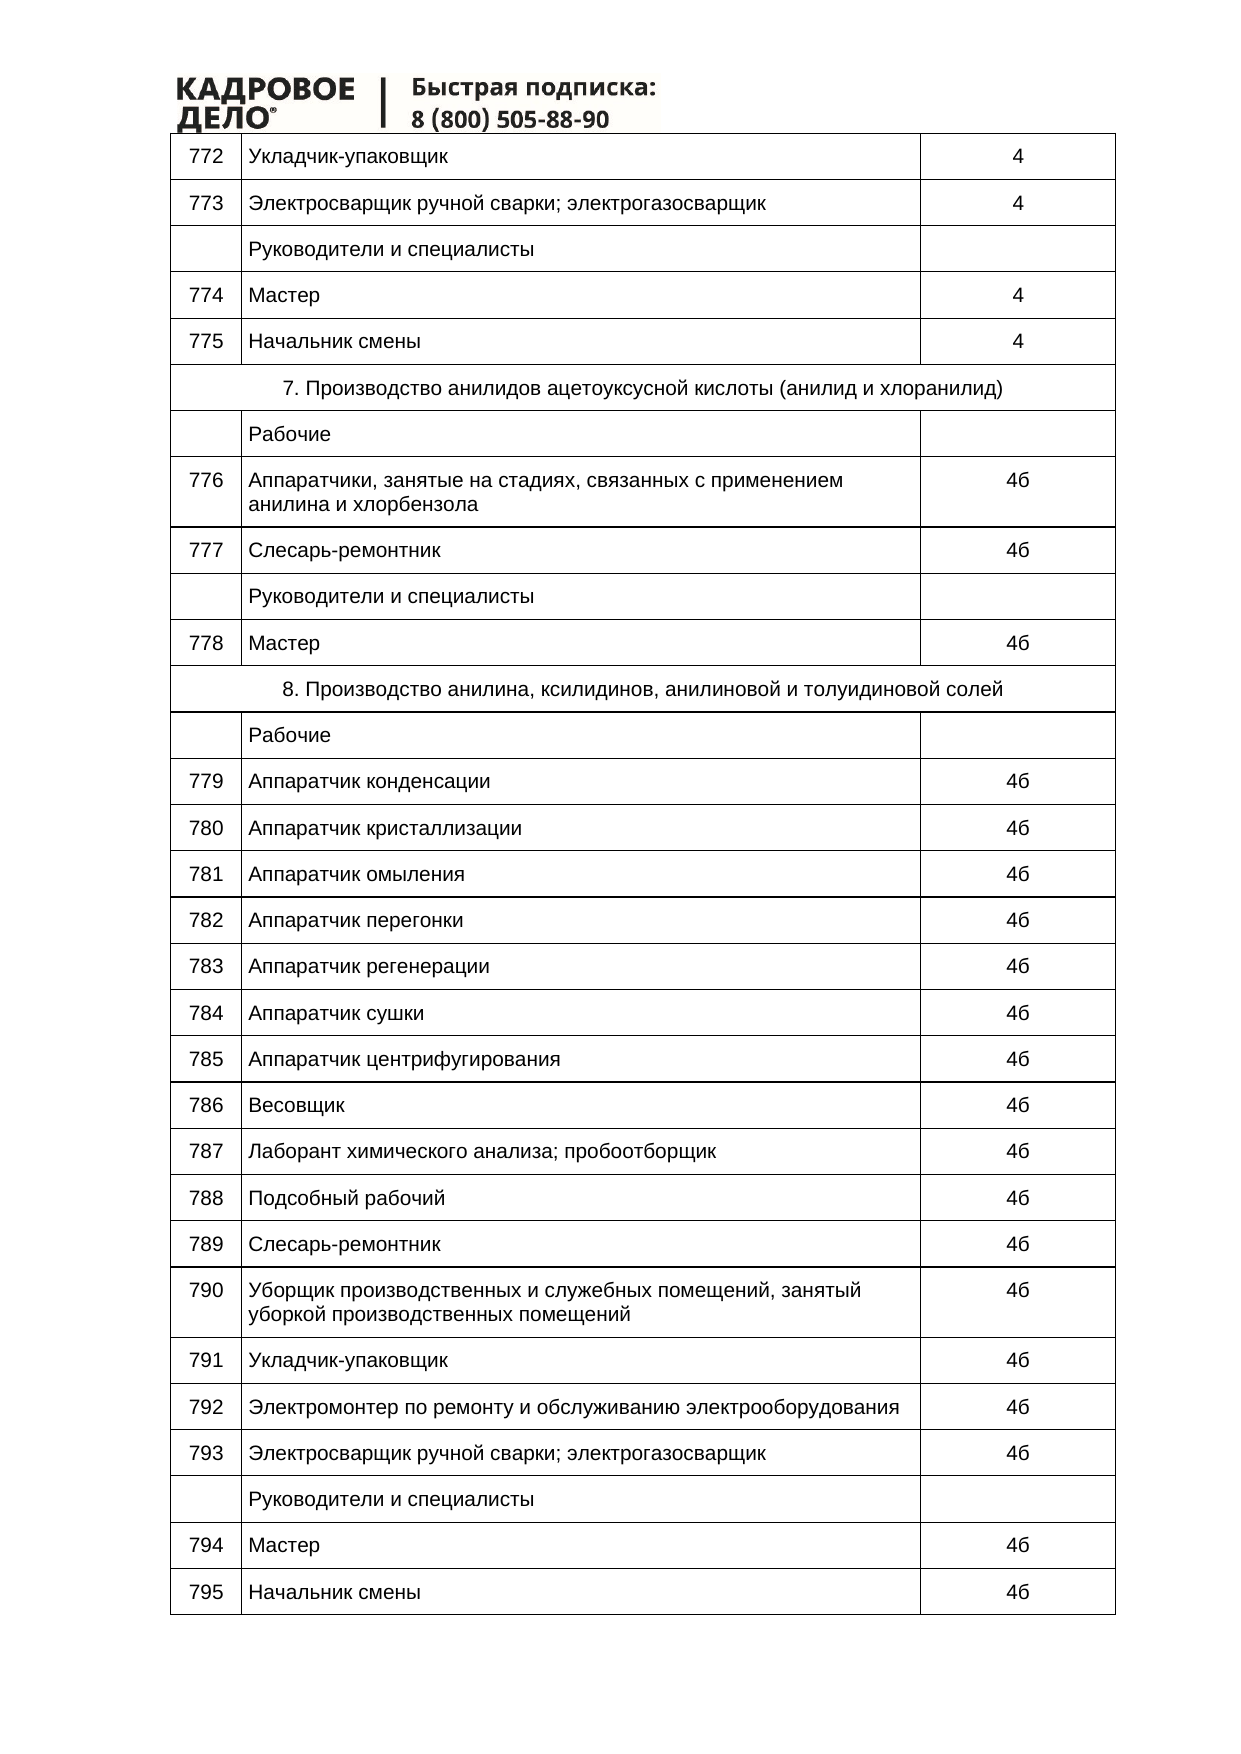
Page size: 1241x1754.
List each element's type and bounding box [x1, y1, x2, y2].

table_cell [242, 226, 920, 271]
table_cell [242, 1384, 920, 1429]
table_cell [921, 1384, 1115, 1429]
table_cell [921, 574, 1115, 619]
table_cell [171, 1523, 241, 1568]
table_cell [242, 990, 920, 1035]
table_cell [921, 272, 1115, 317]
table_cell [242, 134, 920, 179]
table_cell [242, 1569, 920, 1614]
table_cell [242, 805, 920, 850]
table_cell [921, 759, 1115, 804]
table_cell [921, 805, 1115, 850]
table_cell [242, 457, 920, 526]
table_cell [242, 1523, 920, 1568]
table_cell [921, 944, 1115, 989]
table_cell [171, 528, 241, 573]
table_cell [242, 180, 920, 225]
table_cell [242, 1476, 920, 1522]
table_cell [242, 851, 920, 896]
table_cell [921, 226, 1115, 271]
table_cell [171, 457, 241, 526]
picture [177, 73, 661, 133]
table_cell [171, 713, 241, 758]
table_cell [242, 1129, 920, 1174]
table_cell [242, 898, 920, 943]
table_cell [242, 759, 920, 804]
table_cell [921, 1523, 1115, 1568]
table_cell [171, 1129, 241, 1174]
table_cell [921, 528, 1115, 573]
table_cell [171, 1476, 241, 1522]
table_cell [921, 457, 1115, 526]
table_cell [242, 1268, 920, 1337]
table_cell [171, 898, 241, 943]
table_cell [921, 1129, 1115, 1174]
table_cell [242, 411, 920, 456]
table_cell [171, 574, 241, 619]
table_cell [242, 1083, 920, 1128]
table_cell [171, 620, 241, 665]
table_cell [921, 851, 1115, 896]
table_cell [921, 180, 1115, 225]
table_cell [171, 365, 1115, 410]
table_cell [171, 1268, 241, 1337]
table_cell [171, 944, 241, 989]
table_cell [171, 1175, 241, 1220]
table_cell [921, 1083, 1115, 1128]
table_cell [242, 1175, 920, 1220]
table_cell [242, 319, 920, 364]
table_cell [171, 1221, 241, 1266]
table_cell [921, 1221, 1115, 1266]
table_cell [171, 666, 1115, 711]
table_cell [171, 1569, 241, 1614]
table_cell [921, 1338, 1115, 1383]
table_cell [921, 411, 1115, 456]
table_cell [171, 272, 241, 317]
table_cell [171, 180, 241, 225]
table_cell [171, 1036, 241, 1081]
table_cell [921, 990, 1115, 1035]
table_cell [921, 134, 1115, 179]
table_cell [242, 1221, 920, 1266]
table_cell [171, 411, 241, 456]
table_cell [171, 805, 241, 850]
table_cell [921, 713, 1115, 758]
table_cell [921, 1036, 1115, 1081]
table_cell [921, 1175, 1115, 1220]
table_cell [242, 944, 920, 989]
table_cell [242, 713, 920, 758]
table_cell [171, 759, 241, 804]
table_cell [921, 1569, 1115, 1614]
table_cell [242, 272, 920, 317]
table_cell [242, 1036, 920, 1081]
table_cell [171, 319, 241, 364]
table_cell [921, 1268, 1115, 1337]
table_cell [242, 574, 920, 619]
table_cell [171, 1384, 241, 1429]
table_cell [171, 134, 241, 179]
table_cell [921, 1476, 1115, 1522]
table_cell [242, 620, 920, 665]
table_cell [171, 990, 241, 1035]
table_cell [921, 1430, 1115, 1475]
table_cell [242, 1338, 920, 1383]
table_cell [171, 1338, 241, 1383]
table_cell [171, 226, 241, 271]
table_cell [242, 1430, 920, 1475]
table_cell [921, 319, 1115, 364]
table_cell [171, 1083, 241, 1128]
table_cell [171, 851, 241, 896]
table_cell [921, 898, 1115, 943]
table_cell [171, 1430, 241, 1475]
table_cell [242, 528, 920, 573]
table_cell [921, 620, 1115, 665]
